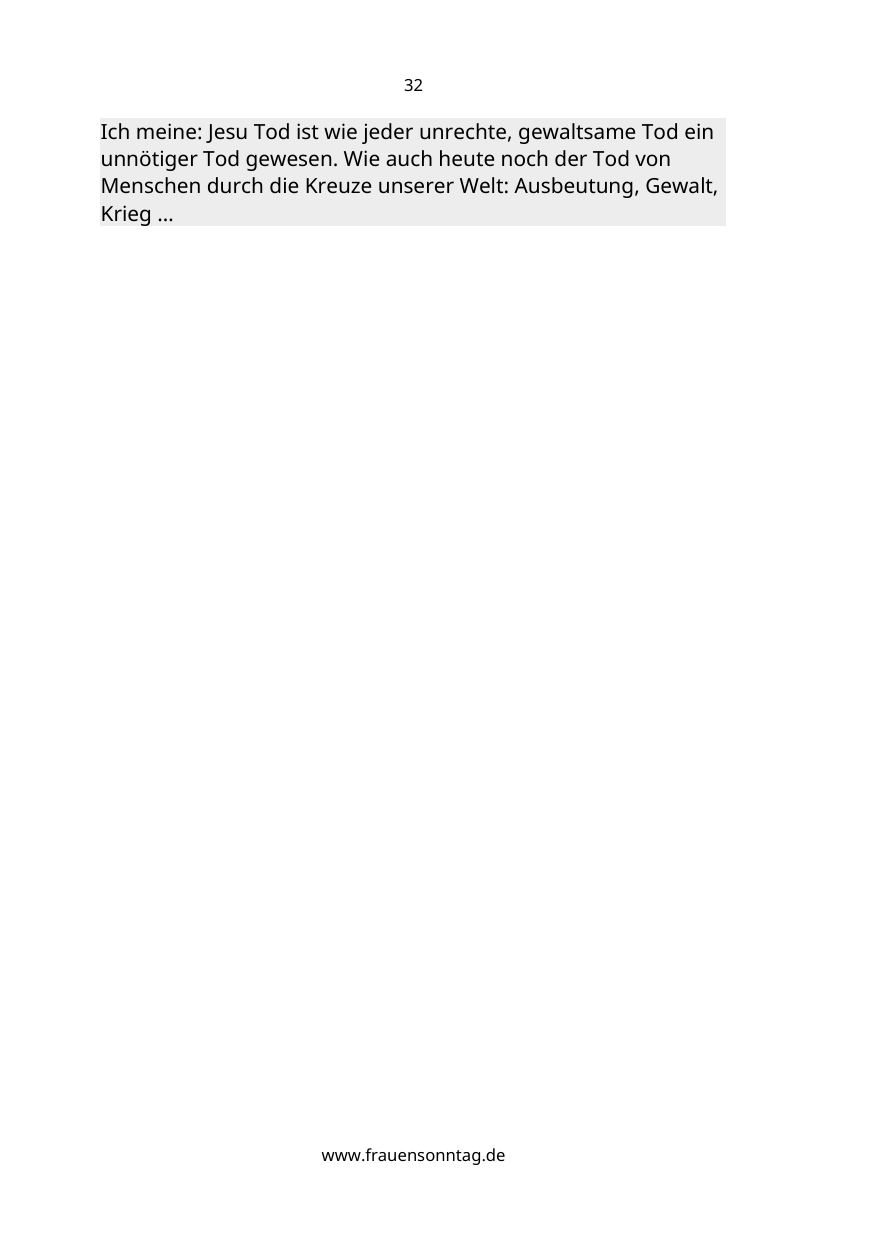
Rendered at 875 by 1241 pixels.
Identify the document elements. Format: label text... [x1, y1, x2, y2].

text Ich meine: Jesu Tod ist wie jeder unrechte, gewaltsame Tod ein unnötiger Tod gewesen. Wie auch heute noch der Tod von Menschen durch die Kreuze unserer Welt: Ausbeutung, Gewalt, Krieg … [100, 118, 726, 226]
